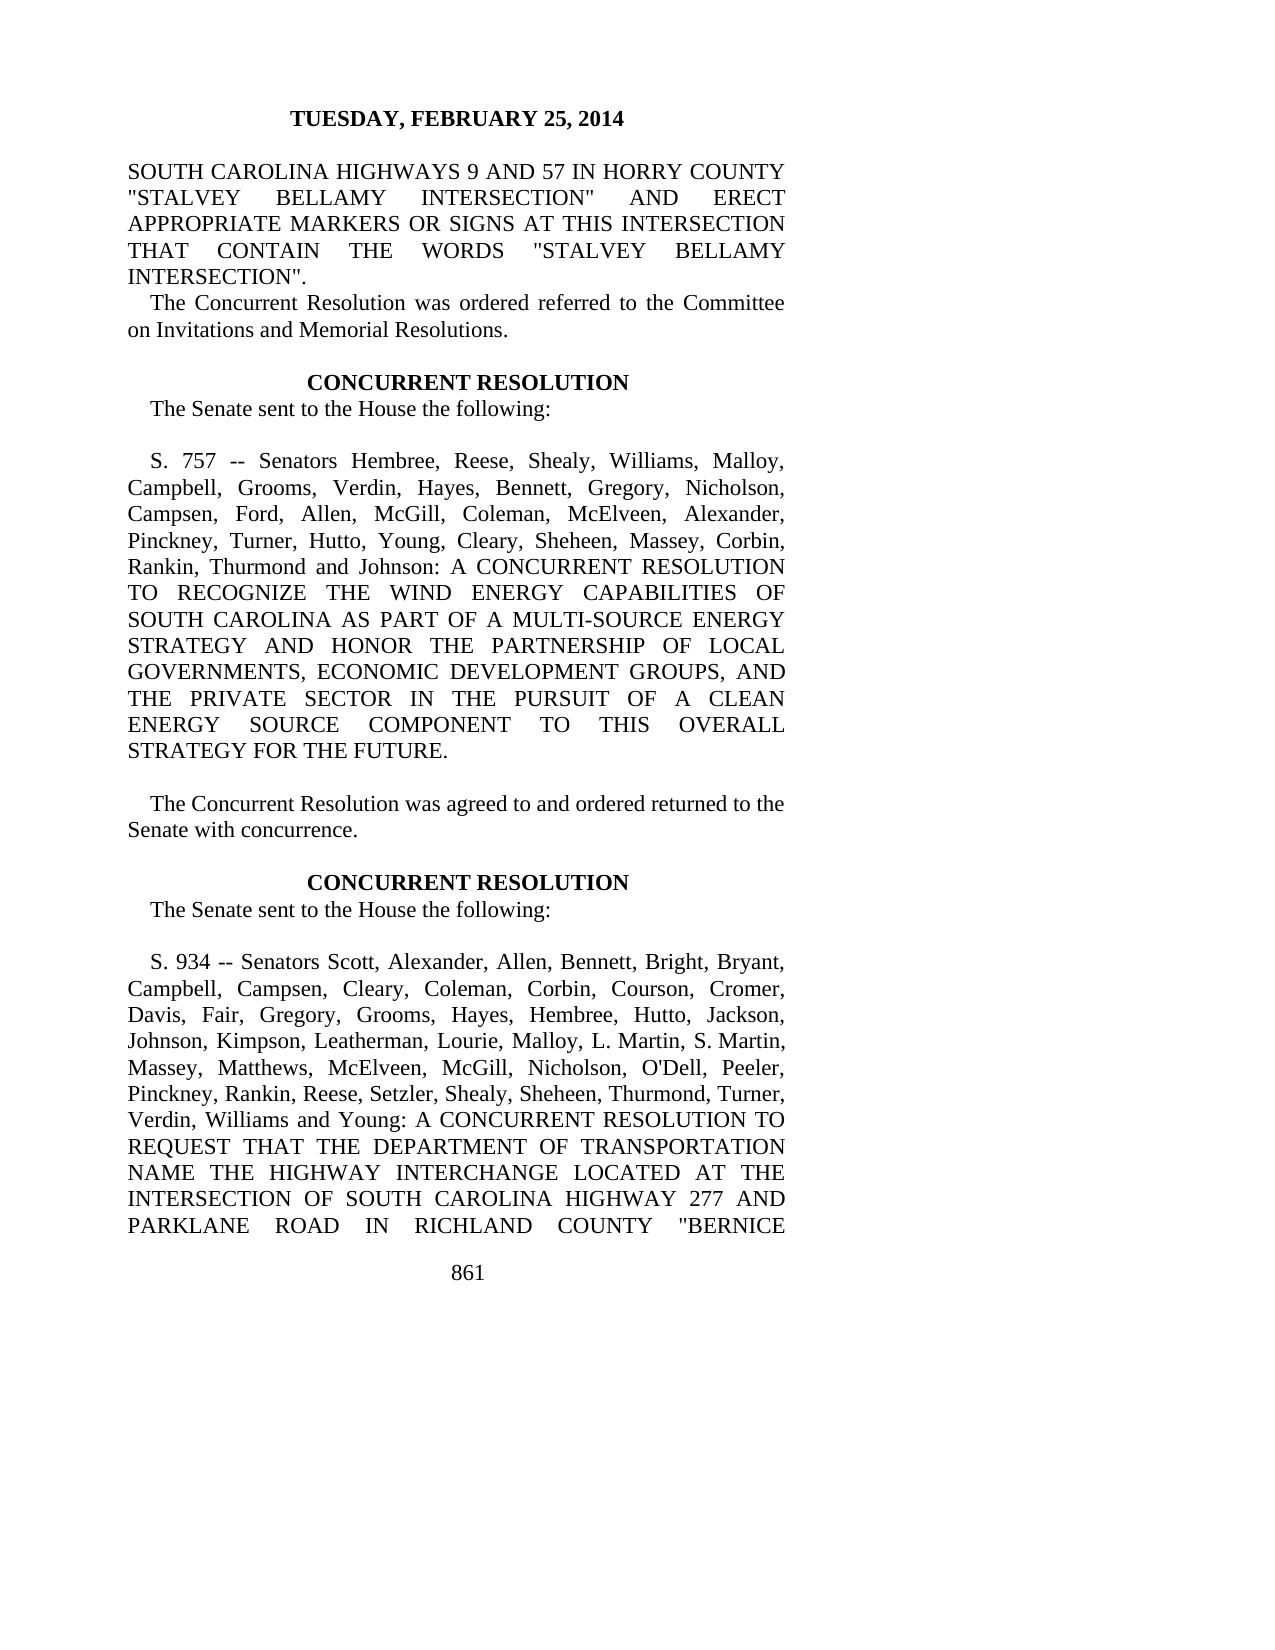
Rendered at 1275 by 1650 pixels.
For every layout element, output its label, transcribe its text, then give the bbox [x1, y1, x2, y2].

text S. 757 -- Senators Hembree, Reese, Shealy, Williams, Malloy, Campbell, Grooms, Verdin, Hayes, Bennett, Gregory, Nicholson, Campsen, Ford, Allen, McGill, Coleman, McElveen, Alexander, Pinckney, Turner, Hutto, Young, Cleary, Sheheen, Massey, Corbin, Rankin, Thurmond and Johnson: A CONCURRENT RESOLUTION TO RECOGNIZE THE WIND ENERGY CAPABILITIES OF SOUTH CAROLINA AS PART OF A MULTI-SOURCE ENERGY STRATEGY AND HONOR THE PARTNERSHIP OF LOCAL GOVERNMENTS, ECONOMIC DEVELOPMENT GROUPS, AND THE PRIVATE SECTOR IN THE PURSUIT OF A CLEAN ENERGY SOURCE COMPONENT TO THIS OVERALL STRATEGY FOR THE FUTURE. [127, 448, 786, 764]
text The Concurrent Resolution was ordered referred to the Committee on Invitations and Memorial Resolutions. [127, 289, 786, 342]
text The Senate sent to the House the following: [127, 395, 786, 421]
text The Concurrent Resolution was agreed to and ordered returned to the Senate with concurrence. [127, 790, 786, 843]
text CONCURRENT RESOLUTION [127, 869, 786, 896]
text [127, 948, 786, 1238]
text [127, 158, 786, 289]
text CONCURRENT RESOLUTION [127, 368, 786, 395]
text The Senate sent to the House the following: [127, 896, 786, 922]
